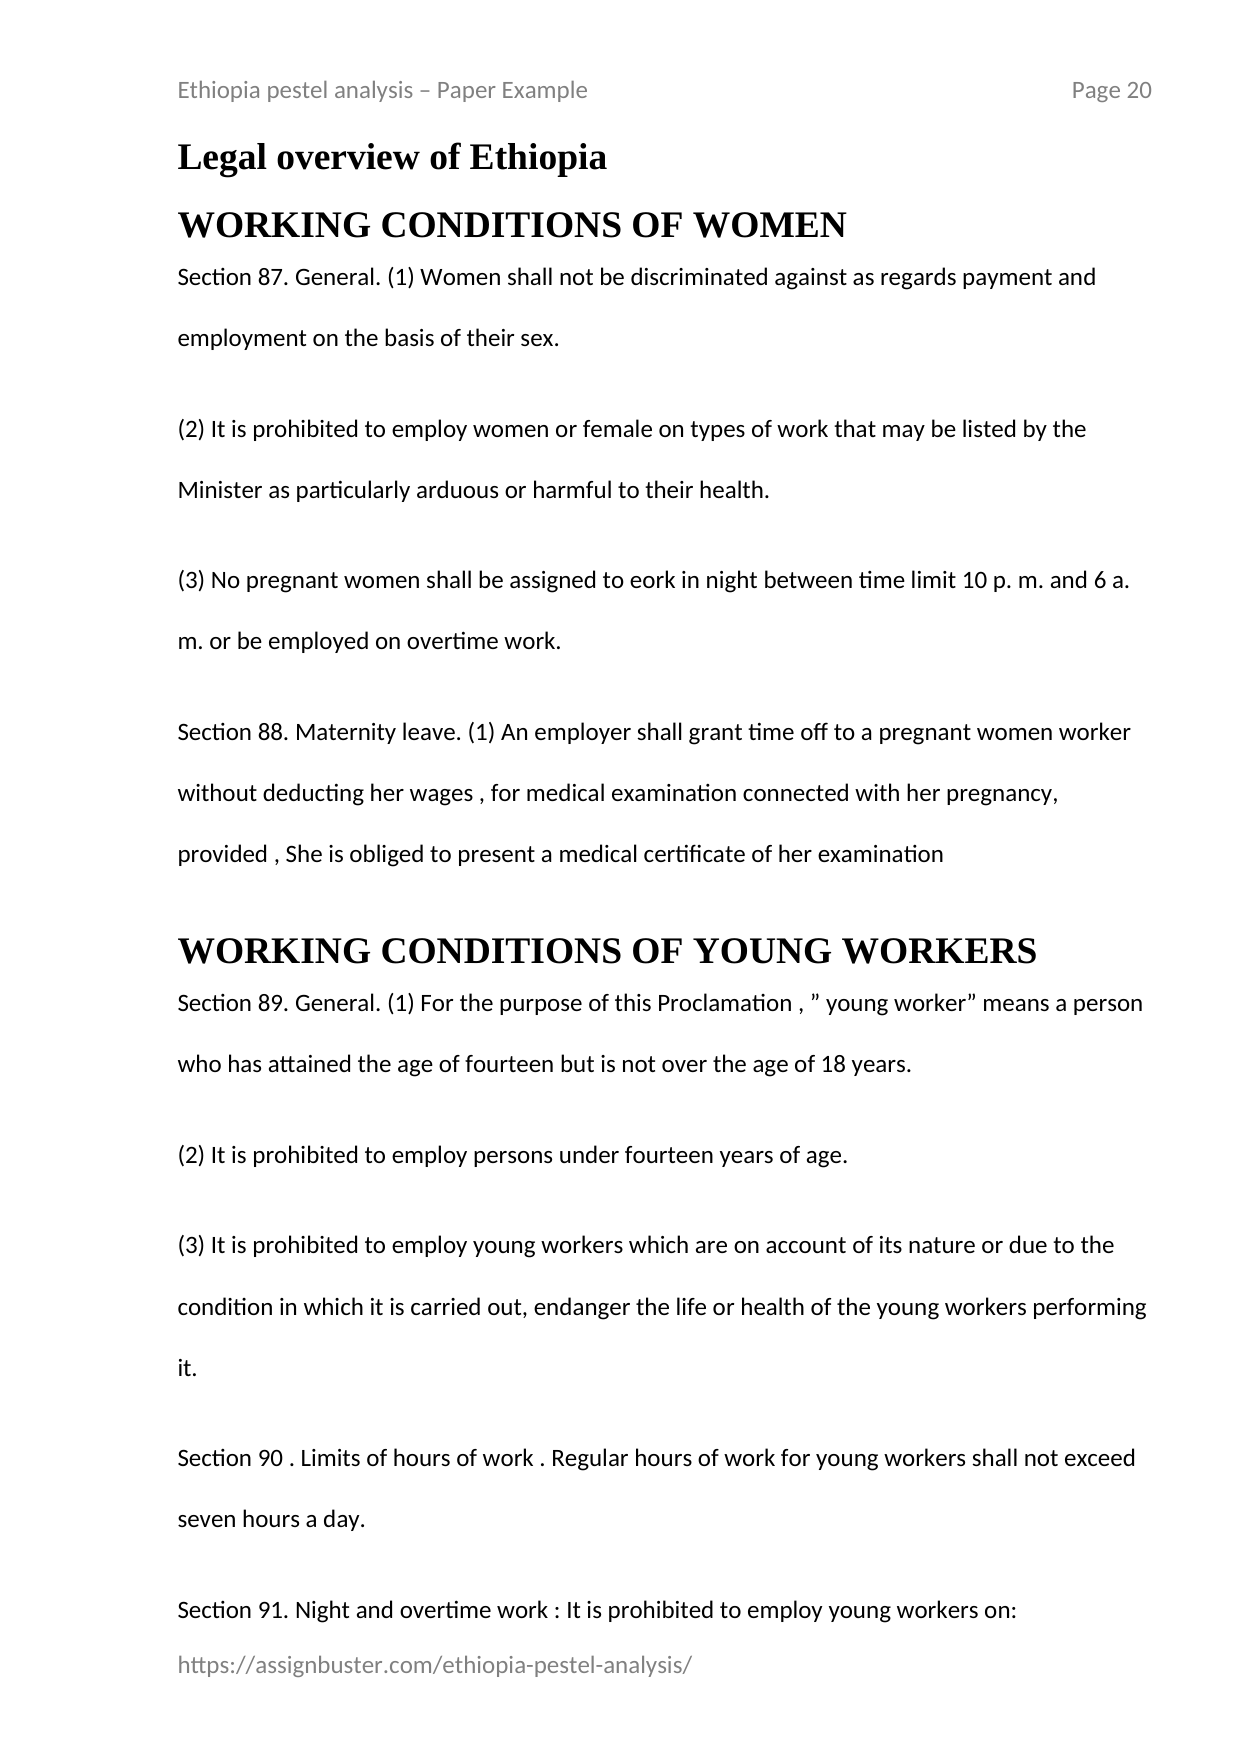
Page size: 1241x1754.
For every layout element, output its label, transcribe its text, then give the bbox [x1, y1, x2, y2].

text (3) It is prohibited to employ young workers which are on account of its nature or due to the condition in which it is carried out, endanger the life or health of the young workers performing it. [177, 1230, 1152, 1382]
text (2) It is prohibited to employ persons under fourteen years of age. [177, 1139, 1152, 1170]
subtitle WORKING CONDITIONS OF YOUNG WORKERS [177, 928, 1152, 972]
subtitle Legal overview of Ethiopia [177, 135, 1152, 178]
text Section 90 . Limits of hours of work . Regular hours of work for young workers shall not exceed seven hours a day. [177, 1442, 1152, 1534]
text Section 91. Night and overtime work : It is prohibited to employ young workers on: [177, 1594, 1152, 1624]
text Section 88. Maternity leave. (1) An employer shall grant time off to a pregnant women worker without deducting her wages , for medical examination connected with her pregnancy, provided , She is obliged to present a medical certificate of her examination [177, 716, 1152, 868]
text (3) No pregnant women shall be assigned to eork in night between time limit 10 p. m. and 6 a. m. or be employed on overtime work. [177, 564, 1152, 656]
subtitle WORKING CONDITIONS OF WOMEN [177, 202, 1152, 245]
text Section 89. General. (1) For the purpose of this Proclamation , ” young worker” means a person who has attained the age of fourteen but is not over the age of 18 years. [177, 988, 1152, 1079]
text (2) It is prohibited to employ women or female on types of work that may be listed by the Minister as particularly arduous or harmful to their health. [177, 413, 1152, 504]
text Section 87. General. (1) Women shall not be discriminated against as regards payment and employment on the basis of their sex. [177, 261, 1152, 353]
